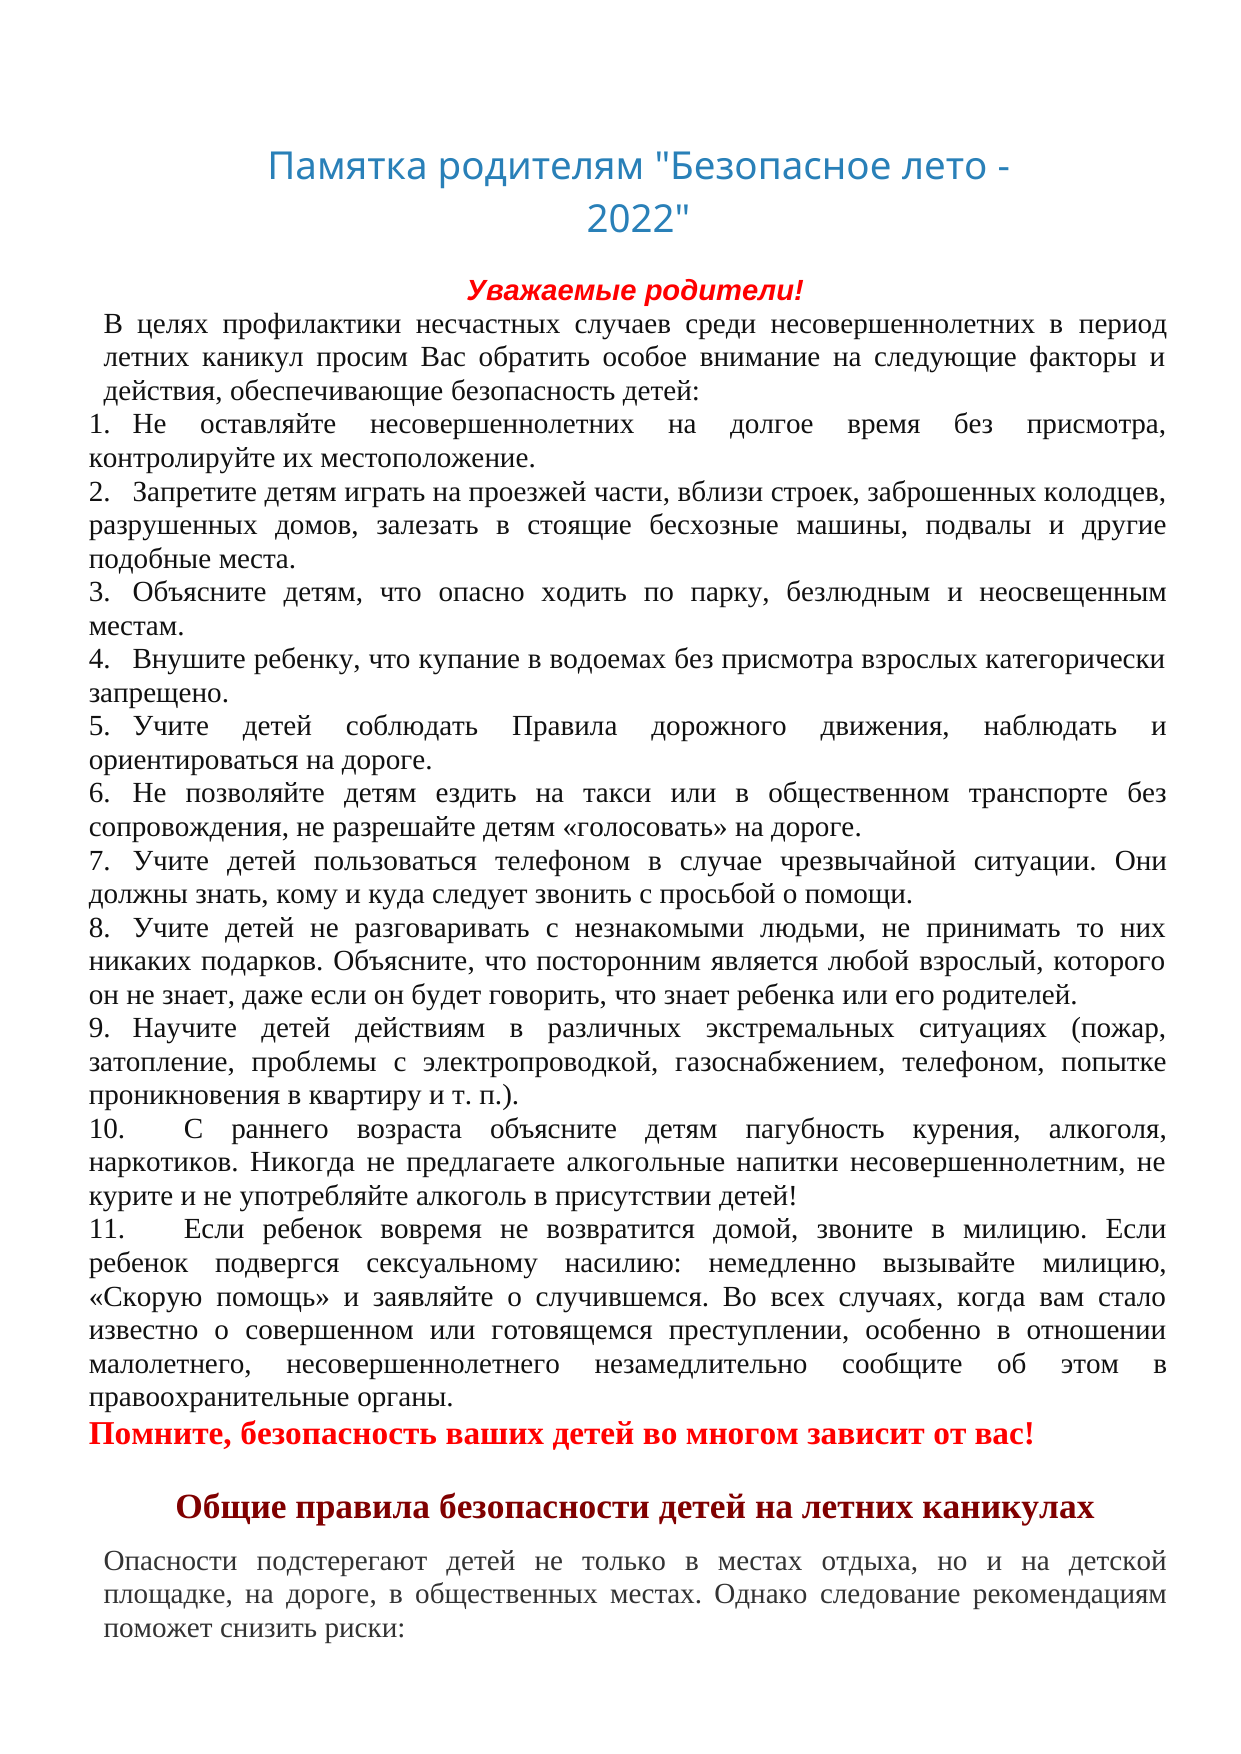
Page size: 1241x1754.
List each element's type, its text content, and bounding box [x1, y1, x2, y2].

text Общие правила безопасности детей на летних каникулах [175, 1485, 1178, 1526]
list Не оставляйте несовершеннолетних на долгое время без присмотра, контролируйте их местоположение. [88, 407, 1167, 474]
list Научите детей действиям в различных экстремальных ситуациях (пожар, затопление, проблемы с электропроводкой, газоснабжением, телефоном, попытке проникновения в квартиру и т. п.). [88, 1010, 1166, 1111]
text В целях профилактики несчастных случаев среди несовершеннолетних в период летних каникул просим Вас обратить особое внимание на следующие факторы и действия, обеспечивающие безопасность детей: [103, 306, 1167, 407]
list Не позволяйте детям ездить на такси или в общественном транспорте без сопровождения, не разрешайте детям «голосовать» на дороге. [88, 776, 1166, 843]
list Объясните детям, что опасно ходить по парку, безлюдным и неосвещенным местам. [88, 574, 1167, 641]
text Опасности подстерегают детей не только в местах отдыха, но и на детской площадке, на дороге, в общественных местах. Однако следование рекомендациям поможет снизить риски: [103, 1543, 1167, 1643]
subtitle Помните, безопасность ваших детей во многом зависит от вас! [88, 1413, 1178, 1452]
list Учите детей не разговаривать с незнакомыми людьми, не принимать то них никаких подарков. Объясните, что посторонним является любой взрослый, которого он не знает, даже если он будет говорить, что знает ребенка или его родителей. [88, 910, 1166, 1010]
list Учите детей соблюдать Правила дорожного движения, наблюдать и ориентироваться на дороге. [88, 708, 1166, 776]
list С раннего возраста объясните детям пагубность курения, алкоголя, наркотиков. Никогда не предлагаете алкогольные напитки несовершеннолетним, не курите и не употребляйте алкоголь в присутствии детей! [88, 1111, 1167, 1212]
list Если ребенок вовремя не возвратится домой, звоните в милицию. Если ребенок подвергся сексуальному насилию: немедленно вызывайте милицию, «Скорую помощь» и заявляйте о случившемся. Во всех случаях, когда вам стало известно о совершенном или готовящемся преступлении, особенно в отношении малолетнего, несовершеннолетнего незамедлительно сообщите об этом в правоохранительные органы. [88, 1212, 1167, 1413]
text Памятка родителям "Безопасное лето -2022" [237, 138, 1040, 243]
list Запретите детям играть на проезжей части, вблизи строек, заброшенных колодцев, разрушенных домов, залезать в стоящие бесхозные машины, подвалы и другие подобные места. [88, 474, 1167, 574]
list Учите детей пользоваться телефоном в случае чрезвычайной ситуации. Они должны знать, кому и куда следует звонить с просьбой о помощи. [88, 843, 1167, 910]
list Внушите ребенку, что купание в водоемах без присмотра взрослых категорически запрещено. [88, 641, 1166, 708]
text Уважаемые родители! [230, 277, 1040, 306]
